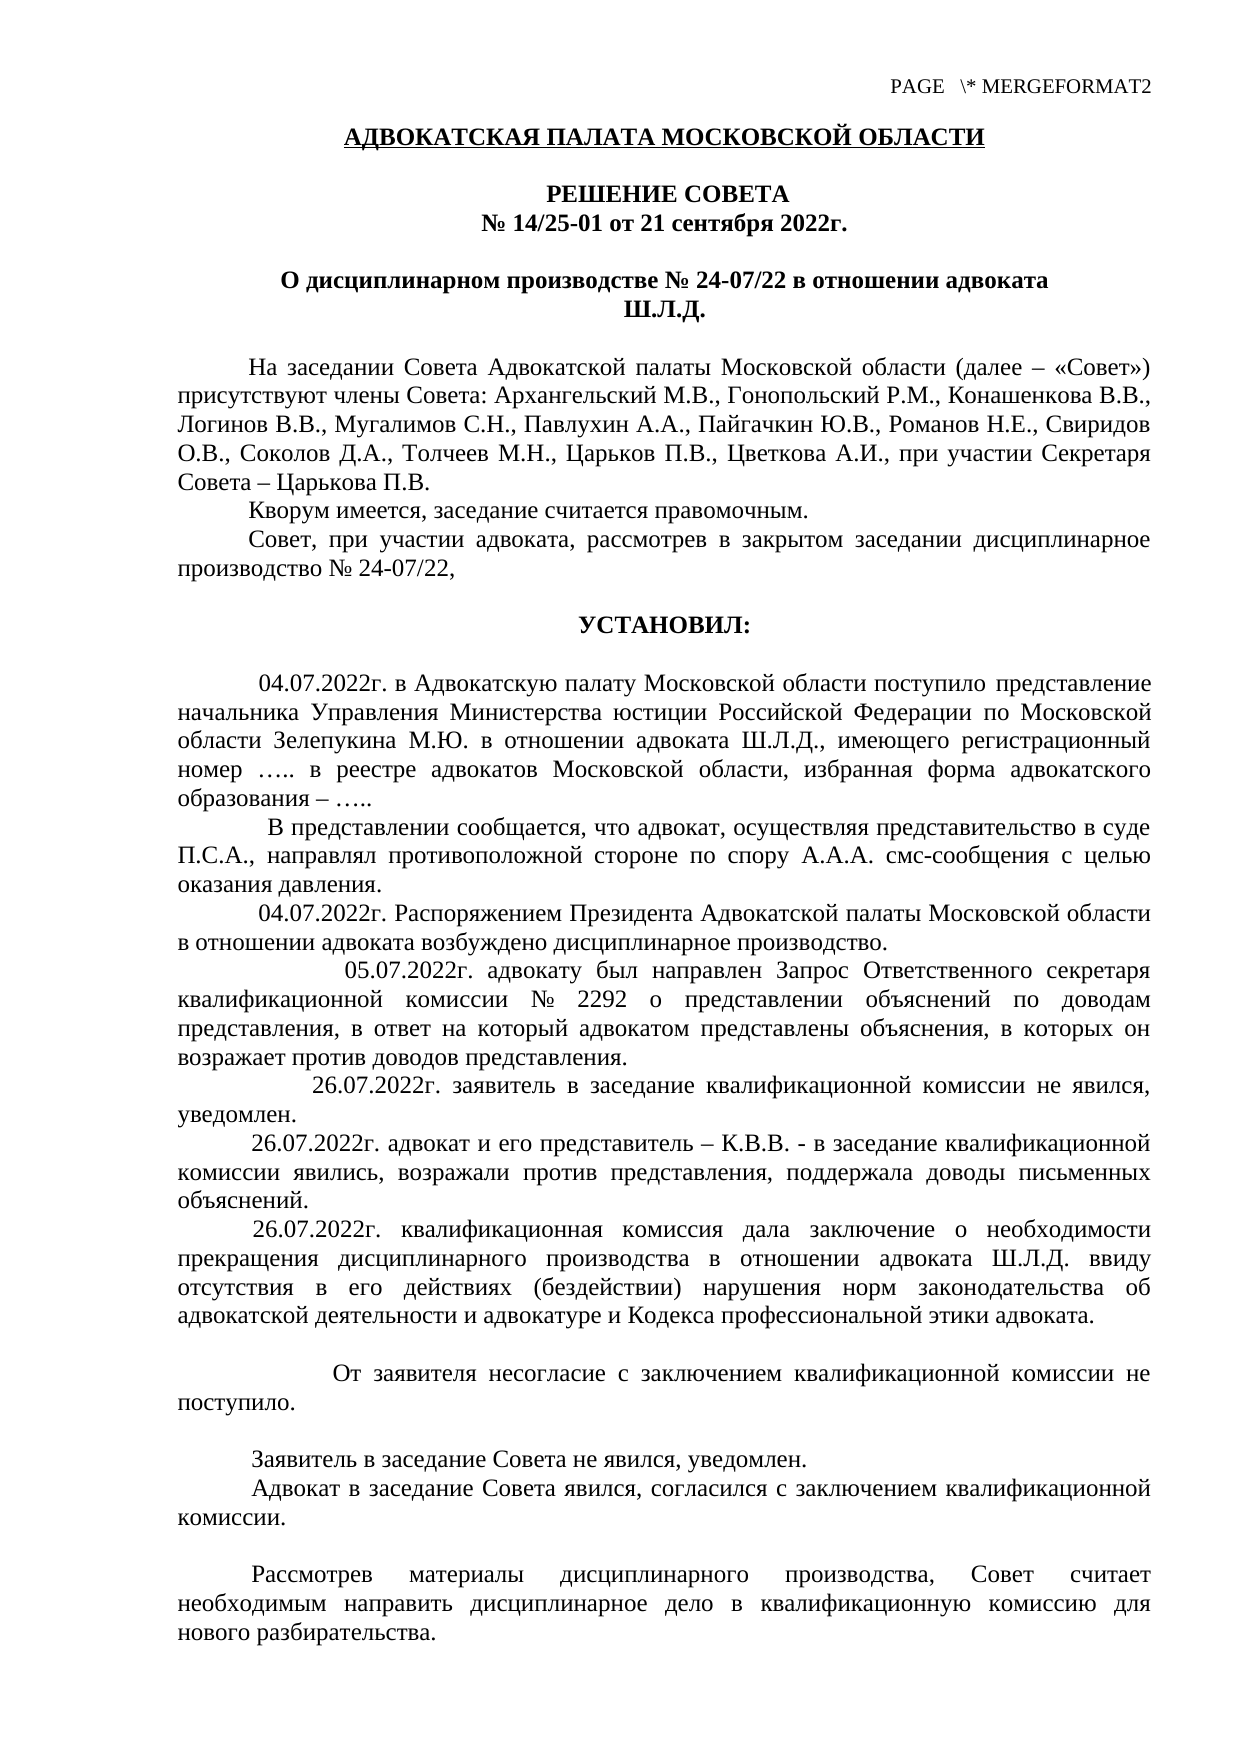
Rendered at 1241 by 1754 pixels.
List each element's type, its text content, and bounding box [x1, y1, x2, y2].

text 26.07.2022г. адвокат и его представитель – К.В.В. - в заседание квалификационной комиссии явились, возражали против представления, поддержала доводы письменных объяснений. [177, 1128, 1152, 1214]
text От заявителя несогласие с заключением квалификационной комиссии не поступило. [177, 1358, 1152, 1416]
text Кворум имеется, заседание считается правомочным. [177, 496, 1152, 524]
text 26.07.2022г. квалификационная комиссия дала заключение о необходимости прекращения дисциплинарного производства в отношении адвоката Ш.Л.Д. ввиду отсутствия в его действиях (бездействии) нарушения норм законодательства об адвокатской деятельности и адвокатуре и Кодекса профессиональной этики адвоката. [177, 1214, 1152, 1329]
text УСТАНОВИЛ: [177, 611, 1152, 639]
text № 14/25-01 от 21 сентября 2022г. [177, 208, 1152, 237]
text 04.07.2022г. Распоряжением Президента Адвокатской палаты Московской области в отношении адвоката возбуждено дисциплинарное производство. [177, 898, 1152, 956]
text Рассмотрев материалы дисциплинарного производства, Совет считает необходимым направить дисциплинарное дело в квалификационную комиссию для нового разбирательства. [177, 1559, 1152, 1646]
text адвокатская палата московской области [177, 122, 1152, 151]
text 26.07.2022г. заявитель в заседание квалификационной комиссии не явился, уведомлен. [177, 1071, 1152, 1128]
text Совет, при участии адвоката, рассмотрев в закрытом заседании дисциплинарное производство № 24-07/22, [177, 524, 1152, 582]
text На заседании Совета Адвокатской палаты Московской области (далее – «Совет») присутствуют члены Совета: Архангельский М.В., Гонопольский Р.М., Конашенкова В.В., Логинов В.В., Мугалимов С.Н., Павлухин А.А., Пайгачкин Ю.В., Романов Н.Е., Свиридов О.В., Соколов Д.А., Толчеев М.Н., Царьков П.В., Цветкова А.И., при участии Секретаря Совета – Царькова П.В. [177, 352, 1152, 496]
text 05.07.2022г. адвокату был направлен Запрос Ответственного секретаря квалификационной комиссии № 2292 о представлении объяснений по доводам представления, в ответ на который адвокатом представлены объяснения, в которых он возражает против доводов представления. [177, 956, 1152, 1071]
text Ш.Л.Д. [177, 294, 1152, 323]
text О дисциплинарном производстве № 24-07/22 в отношении адвоката [177, 266, 1152, 294]
text Заявитель в заседание Совета не явился, уведомлен. [177, 1444, 1152, 1473]
text 04.07.2022г. в Адвокатскую палату Московской области поступило представление начальника Управления Министерства юстиции Российской Федерации по Московской области Зелепукина М.Ю. в отношении адвоката Ш.Л.Д., имеющего регистрационный номер ….. в реестре адвокатов Московской области, избранная форма адвокатского образования – ….. [177, 668, 1152, 812]
text Адвокат в заседание Совета явился, согласился с заключением квалификационной комиссии. [177, 1473, 1152, 1531]
text В представлении сообщается, что адвокат, осуществляя представительство в суде П.С.А., направлял противоположной стороне по спору А.А.А. смс-сообщения с целью оказания давления. [177, 812, 1152, 898]
text Решение СОВЕТА [472, 179, 1152, 208]
